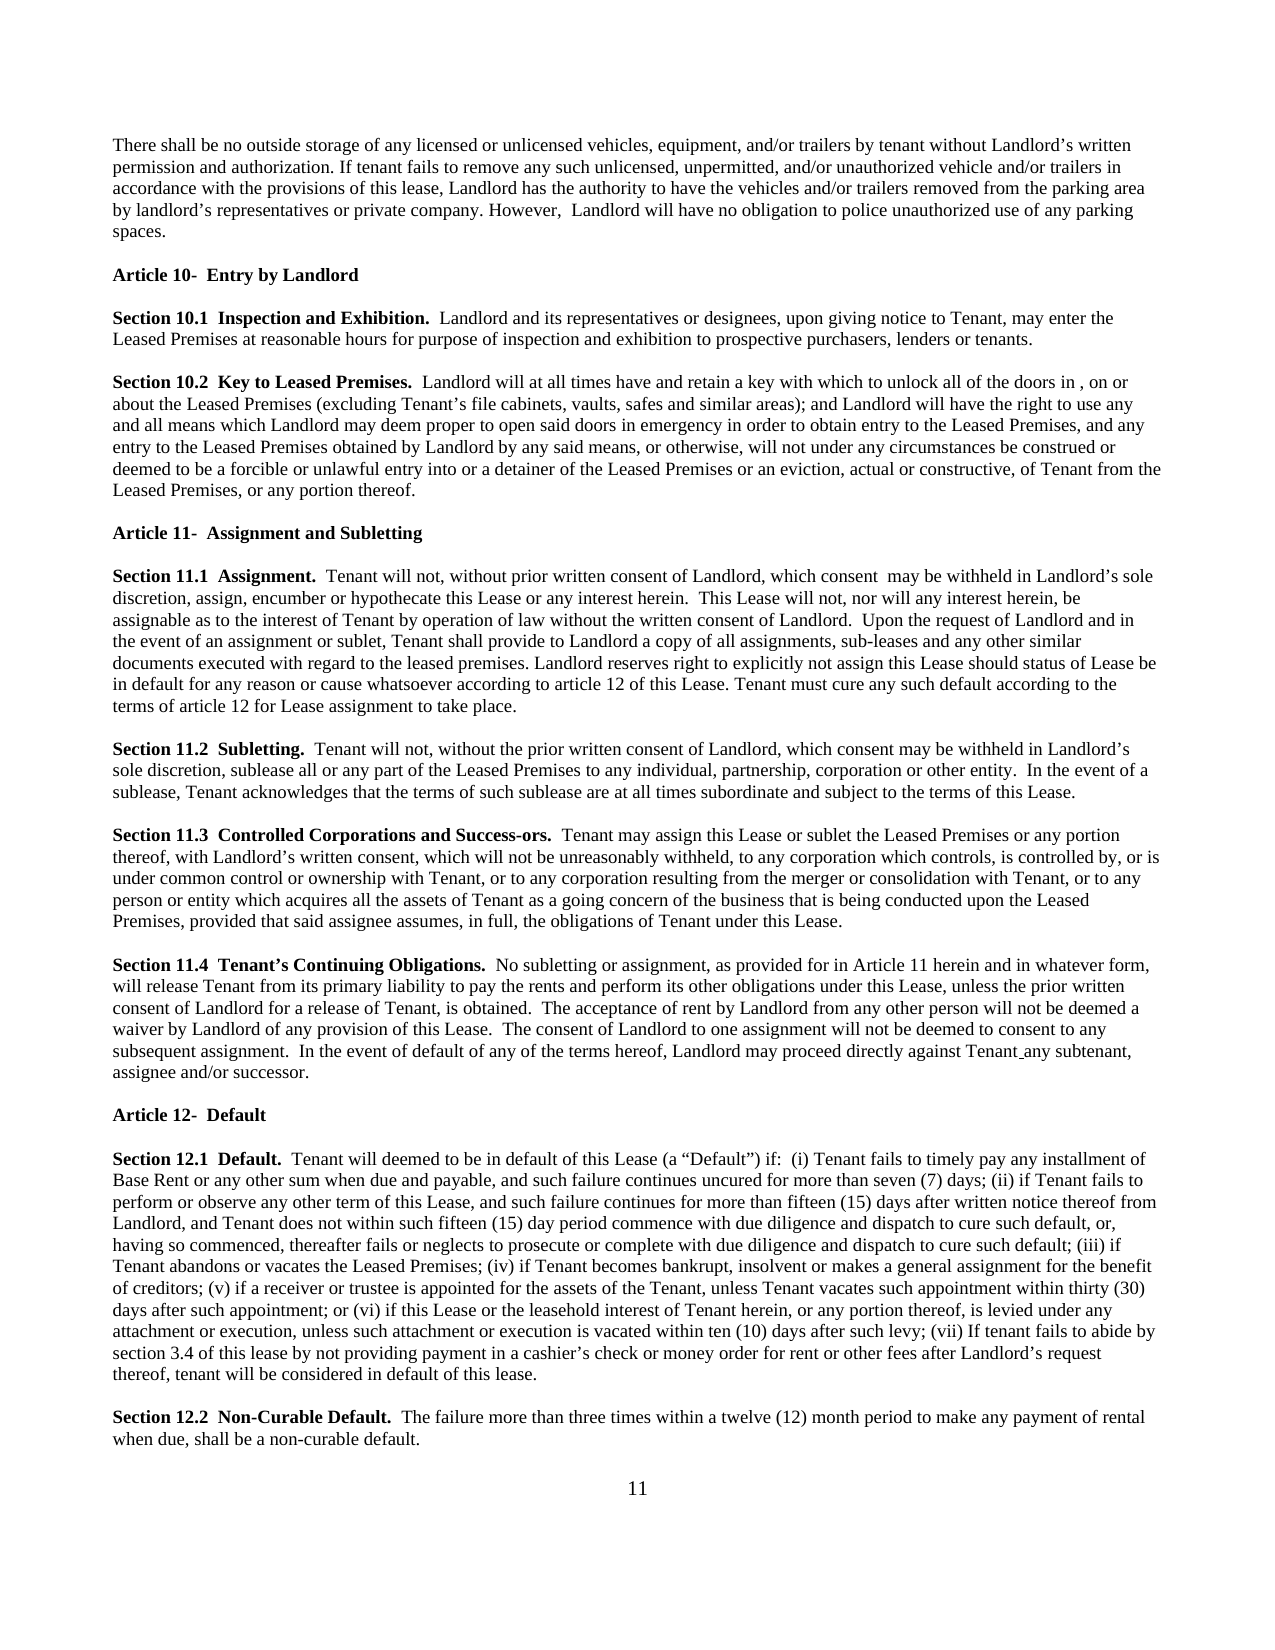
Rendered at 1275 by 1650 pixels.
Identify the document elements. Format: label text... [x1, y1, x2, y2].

subtitle Article 11- Assignment and Subletting [112, 522, 1162, 544]
list Section 11.2 Subletting. Tenant will not, without the prior written consent of Landlord, which consent may be withheld in Landlord’s sole discretion, sublease all or any part of the Leased Premises to any individual, partnership, corporation or other entity. In the event of a sublease, Tenant acknowledges that the terms of such sublease are at all times subordinate and subject to the terms of this Lease. [112, 738, 1162, 802]
list Section 11.1 Assignment. Tenant will not, without prior written consent of Landlord, which consent may be withheld in Landlord’s sole discretion, assign, encumber or hypothecate this Lease or any interest herein. This Lease will not, nor will any interest herein, be assignable as to the interest of Tenant by operation of law without the written consent of Landlord. Upon the request of Landlord and in the event of an assignment or sublet, Tenant shall provide to Landlord a copy of all assignments, sub-leases and any other similar documents executed with regard to the leased premises. Landlord reserves right to explicitly not assign this Lease should status of Lease be in default for any reason or cause whatsoever according to article 12 of this Lease. Tenant must cure any such default according to the terms of article 12 for Lease assignment to take place. [112, 565, 1162, 716]
list Section 10.2 Key to Leased Premises. Landlord will at all times have and retain a key with which to unlock all of the doors in , on or about the Leased Premises (excluding Tenant’s file cabinets, vaults, safes and similar areas); and Landlord will have the right to use any and all means which Landlord may deem proper to open said doors in emergency in order to obtain entry to the Leased Premises, and any entry to the Leased Premises obtained by Landlord by any said means, or otherwise, will not under any circumstances be construed or deemed to be a forcible or unlawful entry into or a detainer of the Leased Premises or an eviction, actual or constructive, of Tenant from the Leased Premises, or any portion thereof. [112, 371, 1162, 501]
list Section 11.3 Controlled Corporations and Success-ors. Tenant may assign this Lease or sublet the Leased Premises or any portion thereof, with Landlord’s written consent, which will not be unreasonably withheld, to any corporation which controls, is controlled by, or is under common control or ownership with Tenant, or to any corporation resulting from the merger or consolidation with Tenant, or to any person or entity which acquires all the assets of Tenant as a going concern of the business that is being conducted upon the Leased Premises, provided that said assignee assumes, in full, the obligations of Tenant under this Lease. [112, 824, 1162, 932]
list Section 11.4 Tenant’s Continuing Obligations. No subletting or assignment, as provided for in Article 11 herein and in whatever form, will release Tenant from its primary liability to pay the rents and perform its other obligations under this Lease, unless the prior written consent of Landlord for a release of Tenant, is obtained. The acceptance of rent by Landlord from any other person will not be deemed a waiver by Landlord of any provision of this Lease. The consent of Landlord to one assignment will not be deemed to consent to any subsequent assignment. In the event of default of any of the terms hereof, Landlord may proceed directly against Tenant any subtenant, assignee and/or successor. [112, 953, 1162, 1083]
list Section 12.1 Default. Tenant will deemed to be in default of this Lease (a “Default”) if: (i) Tenant fails to timely pay any installment of Base Rent or any other sum when due and payable, and such failure continues uncured for more than seven (7) days; (ii) if Tenant fails to perform or observe any other term of this Lease, and such failure continues for more than fifteen (15) days after written notice thereof from Landlord, and Tenant does not within such fifteen (15) day period commence with due diligence and dispatch to cure such default, or, having so commenced, thereafter fails or neglects to prosecute or complete with due diligence and dispatch to cure such default; (iii) if Tenant abandons or vacates the Leased Premises; (iv) if Tenant becomes bankrupt, insolvent or makes a general assignment for the benefit of creditors; (v) if a receiver or trustee is appointed for the assets of the Tenant, unless Tenant vacates such appointment within thirty (30) days after such appointment; or (vi) if this Lease or the leasehold interest of Tenant herein, or any portion thereof, is levied under any attachment or execution, unless such attachment or execution is vacated within ten (10) days after such levy; (vii) If tenant fails to abide by section 3.4 of this lease by not providing payment in a cashier’s check or money order for rent or other fees after Landlord’s request thereof, tenant will be considered in default of this lease. [112, 1147, 1162, 1385]
list Section 10.1 Inspection and Exhibition. Landlord and its representatives or designees, upon giving notice to Tenant, may enter the Leased Premises at reasonable hours for purpose of inspection and exhibition to prospective purchasers, lenders or tenants. [112, 307, 1162, 350]
subtitle Article 12- Default [112, 1104, 1162, 1126]
list Section 12.2 Non-Curable Default. The failure more than three times within a twelve (12) month period to make any payment of rental when due, shall be a non-curable default. [112, 1406, 1162, 1449]
subtitle Article 10- Entry by Landlord [112, 263, 1162, 285]
list There shall be no outside storage of any licensed or unlicensed vehicles, equipment, and/or trailers by tenant without Landlord’s written permission and authorization. If tenant fails to remove any such unlicensed, unpermitted, and/or unauthorized vehicle and/or trailers in accordance with the provisions of this lease, Landlord has the authority to have the vehicles and/or trailers removed from the parking area by landlord’s representatives or private company. However, Landlord will have no obligation to police unauthorized use of any parking spaces. [112, 134, 1162, 242]
